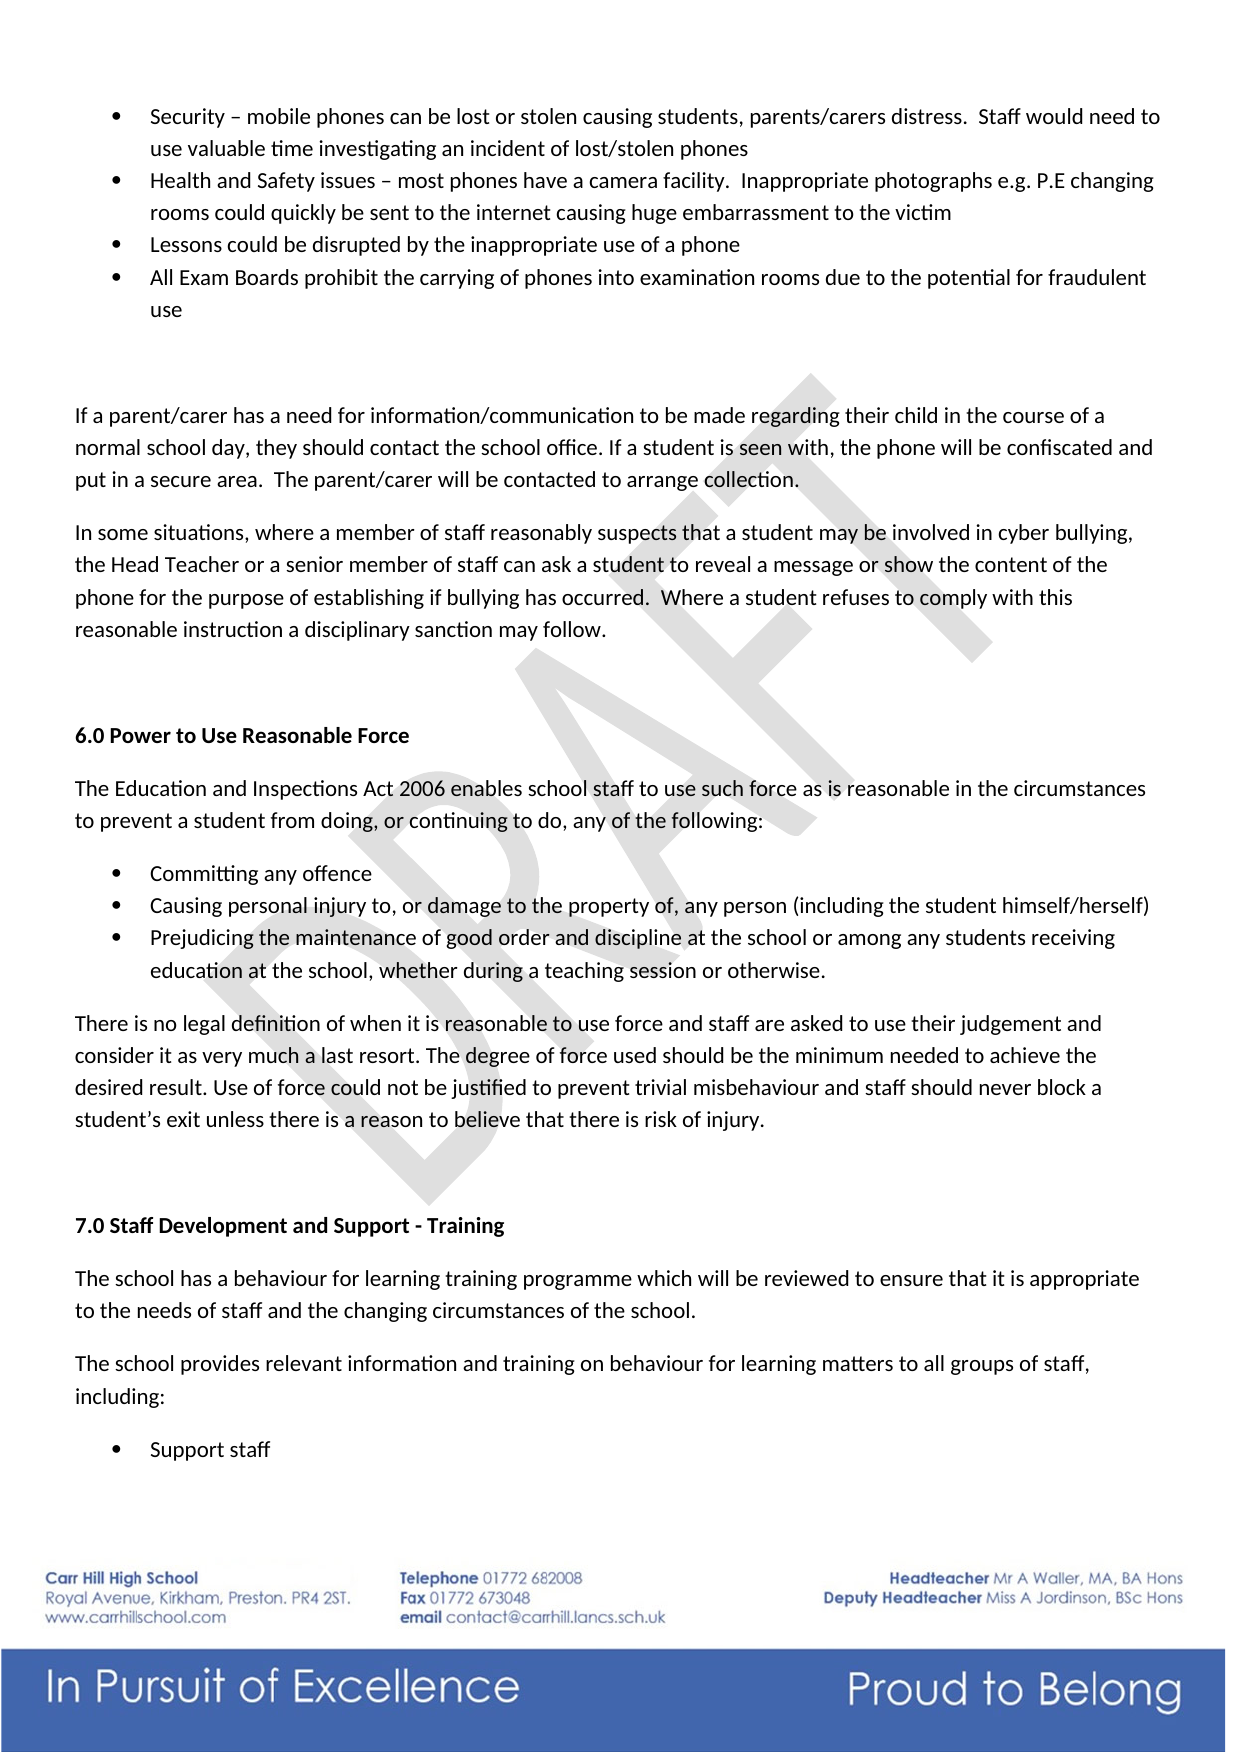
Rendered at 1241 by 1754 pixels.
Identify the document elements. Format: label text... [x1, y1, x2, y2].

list Causing personal injury to, or damage to the property of, any person (including the student himself/herself) [112, 891, 1165, 919]
text The school provides relevant information and training on behaviour for learning matters to all groups of staff, including: [75, 1349, 1165, 1410]
list Prejudicing the maintenance of good order and discipline at the school or among any students receiving education at the school, whether during a teaching session or otherwise. [112, 923, 1165, 984]
text If a parent/carer has a need for information/communication to be made regarding their child in the course of a normal school day, they should contact the school office. If a student is seen with, the phone will be confiscated and put in a secure area. The parent/carer will be contacted to arrange collection. [74, 401, 1165, 493]
text The school has a behaviour for learning training programme which will be reviewed to ensure that it is appropriate to the needs of staff and the changing circumstances of the school. [75, 1264, 1165, 1324]
list Health and Safety issues – most phones have a camera facility. Inappropriate photographs e.g. P.E changing rooms could quickly be sent to the internet causing huge embarrassment to the victim [112, 166, 1165, 226]
list Security – mobile phones can be lost or stolen causing students, parents/carers distress. Staff would need to use valuable time investigating an incident of lost/stolen phones [112, 102, 1165, 162]
text 7.0 Staff Development and Support - Training [75, 1211, 1165, 1239]
list Committing any offence [112, 859, 1165, 887]
text In some situations, where a member of staff reasonably suspects that a student may be involved in cyber bullying, the Head Teacher or a senior member of staff can ask a student to reveal a message or show the content of the phone for the purpose of establishing if bullying has occurred. Where a student refuses to comply with this reasonable instruction a disciplinary sanction may follow. [74, 518, 1165, 643]
text The Education and Inspections Act 2006 enables school staff to use such force as is reasonable in the circumstances to prevent a student from doing, or continuing to do, any of the following: [74, 774, 1165, 834]
list Lessons could be disrupted by the inappropriate use of a phone [112, 231, 1165, 258]
text There is no legal definition of when it is reasonable to use force and staff are asked to use their judgement and consider it as very much a last resort. The degree of force used should be the minimum needed to achieve the desired result. Use of force could not be justified to prevent trivial misbehaviour and staff should never block a student’s exit unless there is a reason to believe that there is risk of injury. [74, 1009, 1165, 1133]
picture [0, 1525, 1225, 1751]
text 6.0 Power to Use Reasonable Force [75, 721, 1165, 749]
list Support staff [112, 1435, 1165, 1463]
list All Exam Boards prohibit the carrying of phones into examination rooms due to the potential for fraudulent use [112, 263, 1165, 323]
